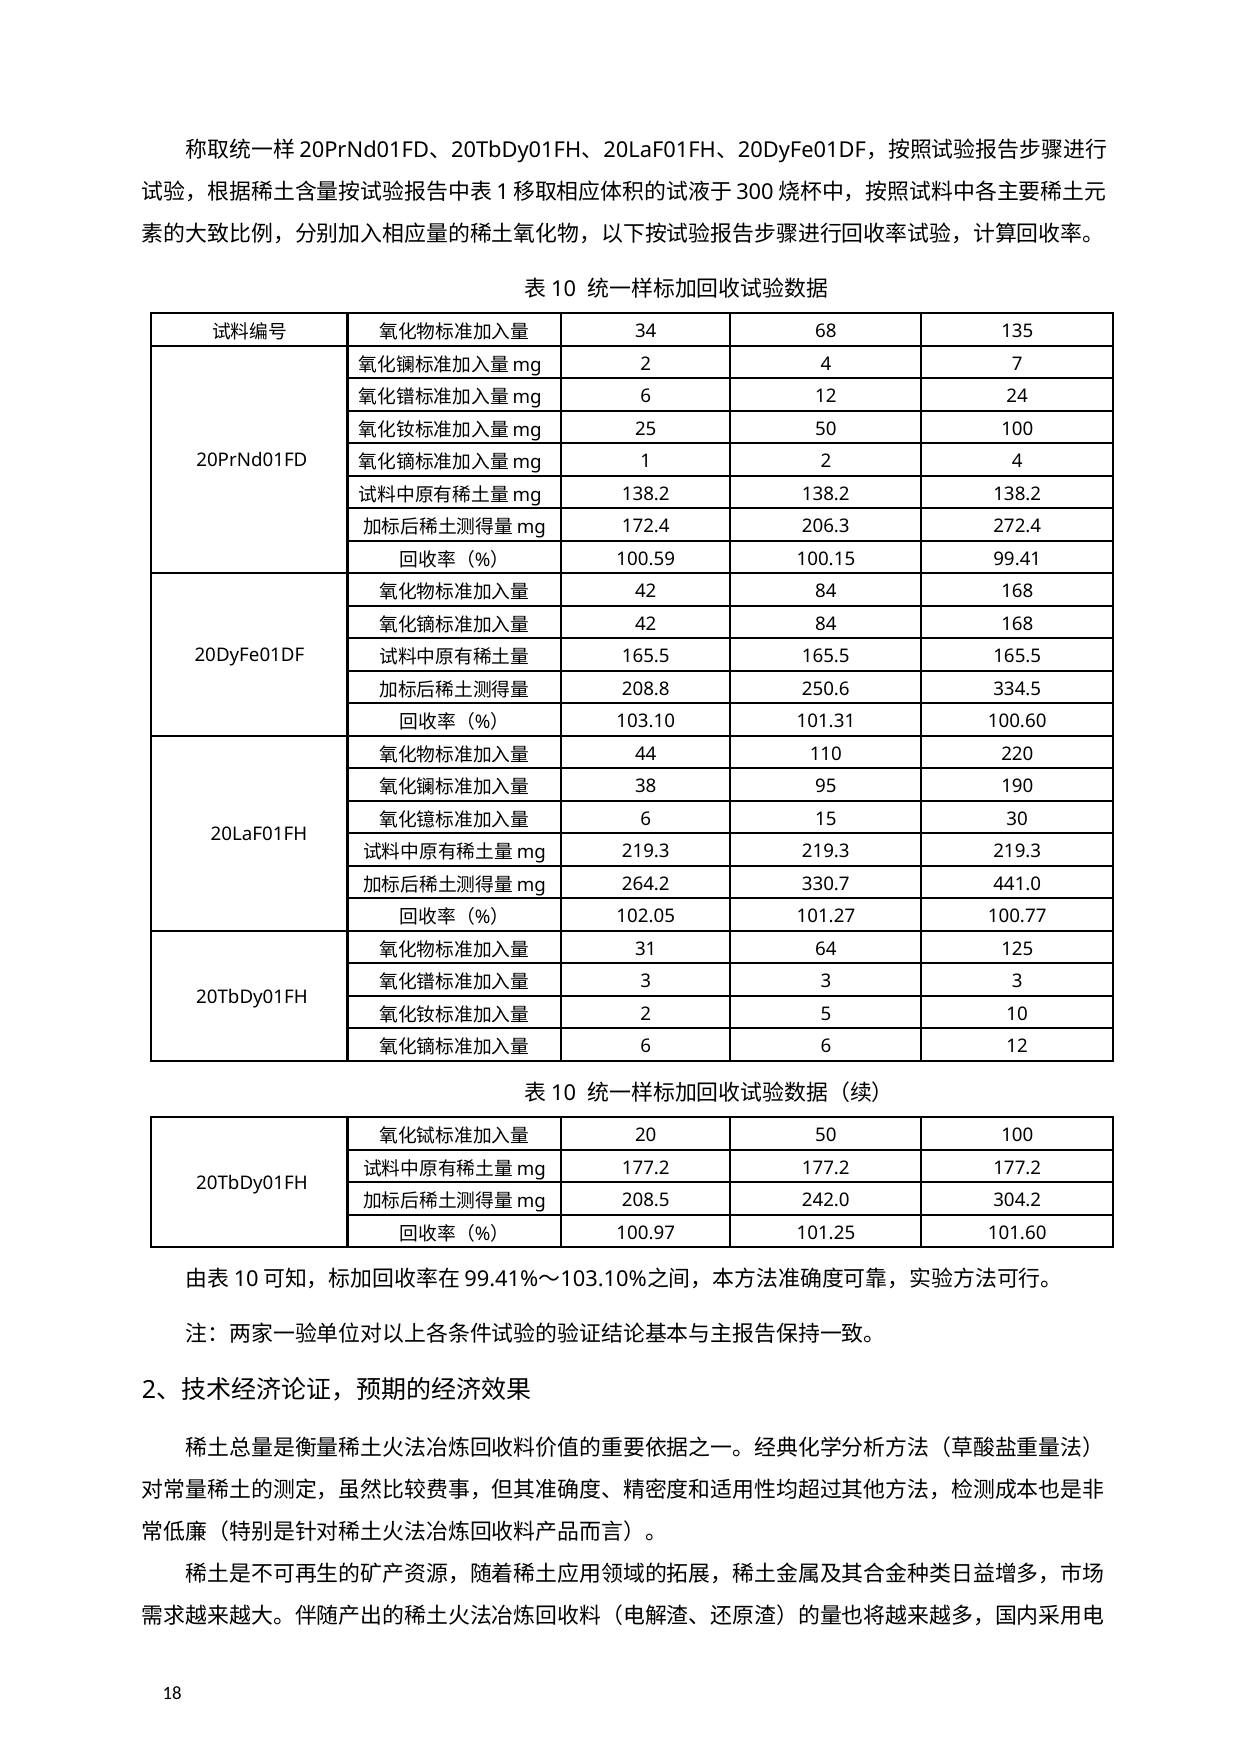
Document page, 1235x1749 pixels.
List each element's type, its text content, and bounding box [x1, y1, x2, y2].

table_cell 50 [731, 412, 920, 442]
table_cell 172.4 [562, 509, 729, 540]
table_cell 5 [731, 997, 920, 1027]
table_cell 242.0 [731, 1183, 920, 1214]
table_cell 1 [562, 444, 729, 475]
table_cell 138.2 [562, 477, 729, 507]
table_header 100 [922, 1118, 1112, 1149]
table_cell 回收率（%） [349, 704, 560, 735]
table_cell 100.97 [562, 1216, 729, 1246]
table_cell 2 [562, 997, 729, 1027]
table_cell 165.5 [922, 639, 1112, 670]
table_cell 177.2 [731, 1151, 920, 1181]
table_header 34 [562, 314, 729, 345]
table_cell 20LaF01FH [152, 737, 346, 930]
table_cell 10 [922, 997, 1112, 1027]
table_cell 330.7 [731, 867, 920, 897]
table_cell 168 [922, 607, 1112, 637]
table_header 135 [922, 314, 1112, 345]
table_header 50 [731, 1118, 920, 1149]
text 稀土总量是衡量稀土火法冶炼回收料价值的重要依据之一。经典化学分析方法（草酸盐重量法）对常量稀土的测定，虽然比较费事，但其准确度、精密度和适用性均超过其他方法，检测成本也是非常低廉（特别是针对稀土火法冶炼回收料产品而言）。 [142, 1429, 1122, 1546]
table_cell 3 [562, 964, 729, 995]
table_cell 206.3 [731, 509, 920, 540]
table_cell 165.5 [562, 639, 729, 670]
table_cell 168 [922, 574, 1112, 605]
table_cell 220 [922, 737, 1112, 767]
table_cell 试料中原有稀土量（mg） [349, 639, 560, 670]
table_cell 95 [731, 769, 920, 800]
table_cell 氧化物标准加入量（mg） [349, 932, 560, 962]
text 表10 统一样标加回收试验数据 [142, 270, 1122, 303]
table_cell 219.3 [922, 834, 1112, 865]
table_cell 氧化物标准加入量（mg） [349, 737, 560, 767]
text 2、技术经济论证，预期的经济效果 [142, 1370, 1122, 1406]
table_cell 102.05 [562, 899, 729, 930]
table_cell 加标后稀土测得量mg [349, 867, 560, 897]
table_cell 334.5 [922, 672, 1112, 702]
table_header 68 [731, 314, 920, 345]
table_cell 264.2 [562, 867, 729, 897]
table_cell 20DyFe01DF [152, 574, 346, 735]
table_cell 12 [922, 1029, 1112, 1060]
table_cell 3 [731, 964, 920, 995]
table_header 20TbDy01FH [152, 1118, 346, 1246]
table_cell 20TbDy01FH [152, 932, 346, 1060]
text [142, 1556, 1122, 1630]
table_cell 氧化镱标准加入量（mg） [349, 802, 560, 832]
table_cell 250.6 [731, 672, 920, 702]
table_cell 177.2 [922, 1151, 1112, 1181]
table_header 试料编号 [152, 314, 346, 345]
table_cell 138.2 [922, 477, 1112, 507]
table_cell 110 [731, 737, 920, 767]
table_cell 219.3 [731, 834, 920, 865]
table_cell 100.77 [922, 899, 1112, 930]
table_cell 4 [922, 444, 1112, 475]
table_cell 回收率（%） [349, 542, 560, 572]
table_cell 氧化镨标准加入量（mg） [349, 964, 560, 995]
table_cell 100 [922, 412, 1112, 442]
table_cell 31 [562, 932, 729, 962]
table_cell 6 [562, 379, 729, 410]
table_cell 3 [922, 964, 1112, 995]
table_cell 2 [731, 444, 920, 475]
table_cell 441.0 [922, 867, 1112, 897]
table_cell 99.41 [922, 542, 1112, 572]
table_cell 100.59 [562, 542, 729, 572]
table_cell 15 [731, 802, 920, 832]
table_cell 177.2 [562, 1151, 729, 1181]
table_cell 氧化镧标准加入量（mg） [349, 769, 560, 800]
table_cell 208.8 [562, 672, 729, 702]
table_cell 加标后稀土测得量（mg） [349, 672, 560, 702]
table_cell 试料中原有稀土量mg [349, 477, 560, 507]
table_cell 4 [731, 347, 920, 377]
table_cell 42 [562, 607, 729, 637]
table_cell 101.31 [731, 704, 920, 735]
table_cell 208.5 [562, 1183, 729, 1214]
table_cell 138.2 [731, 477, 920, 507]
table_cell 7 [922, 347, 1112, 377]
table_header 20 [562, 1118, 729, 1149]
table_cell 氧化镝标准加入量mg [349, 444, 560, 475]
table_cell 30 [922, 802, 1112, 832]
table_cell 219.3 [562, 834, 729, 865]
table_cell 加标后稀土测得量mg [349, 1183, 560, 1214]
text 表10 统一样标加回收试验数据（续） [142, 1074, 1122, 1107]
table_cell 100.60 [922, 704, 1112, 735]
table_cell 100.15 [731, 542, 920, 572]
table_cell 6 [562, 1029, 729, 1060]
table_cell 103.10 [562, 704, 729, 735]
table_cell 加标后稀土测得量mg [349, 509, 560, 540]
table_cell 试料中原有稀土量mg [349, 834, 560, 865]
table_cell 64 [731, 932, 920, 962]
table_cell 101.27 [731, 899, 920, 930]
table_cell 165.5 [731, 639, 920, 670]
table_cell 125 [922, 932, 1112, 962]
table_cell 12 [731, 379, 920, 410]
table_cell 101.60 [922, 1216, 1112, 1246]
table_header 氧化物标准加入量（mg） [349, 314, 560, 345]
table_cell 101.25 [731, 1216, 920, 1246]
text 由表10可知，标加回收率在99.41%～103.10%之间，本方法准确度可靠，实验方法可行。 [142, 1261, 1122, 1293]
table_cell 氧化镝标准加入量（mg） [349, 607, 560, 637]
table_cell 272.4 [922, 509, 1112, 540]
table_cell 42 [562, 574, 729, 605]
table_cell 氧化物标准加入量（mg） [349, 574, 560, 605]
table_header 氧化铽标准加入量（mg） [349, 1118, 560, 1149]
table_cell 25 [562, 412, 729, 442]
text 注：两家一验单位对以上各条件试验的验证结论基本与主报告保持一致。 [142, 1315, 1122, 1348]
table_cell 190 [922, 769, 1112, 800]
table_cell 24 [922, 379, 1112, 410]
table_cell 氧化镝标准加入量（mg） [349, 1029, 560, 1060]
table_cell 84 [731, 607, 920, 637]
table_cell 氧化镧标准加入量mg [349, 347, 560, 377]
table_cell 6 [562, 802, 729, 832]
table_cell 氧化镨标准加入量mg [349, 379, 560, 410]
table_cell 6 [731, 1029, 920, 1060]
table_cell 38 [562, 769, 729, 800]
text 称取统一样20PrNd01FD、20TbDy01FH、20LaF01FH、20DyFe01DF，按照试验报告步骤进行试验，根据稀土含量按试验报告中表1移取相应体积的试液于300烧杯中，按照试料中各主要稀土元素的大致比例，分别加入相应量的稀土氧化物，以下按试验报告步骤进行回收率试验，计算回收率。 [142, 131, 1122, 248]
table_cell 回收率（%） [349, 899, 560, 930]
table_cell 20PrNd01FD [152, 347, 346, 572]
table_cell 84 [731, 574, 920, 605]
table_cell 试料中原有稀土量mg [349, 1151, 560, 1181]
table_cell 氧化钕标准加入量mg [349, 412, 560, 442]
table_cell 44 [562, 737, 729, 767]
table_cell 304.2 [922, 1183, 1112, 1214]
table_cell 氧化钕标准加入量（mg） [349, 997, 560, 1027]
table_cell 2 [562, 347, 729, 377]
table_cell 回收率（%） [349, 1216, 560, 1246]
